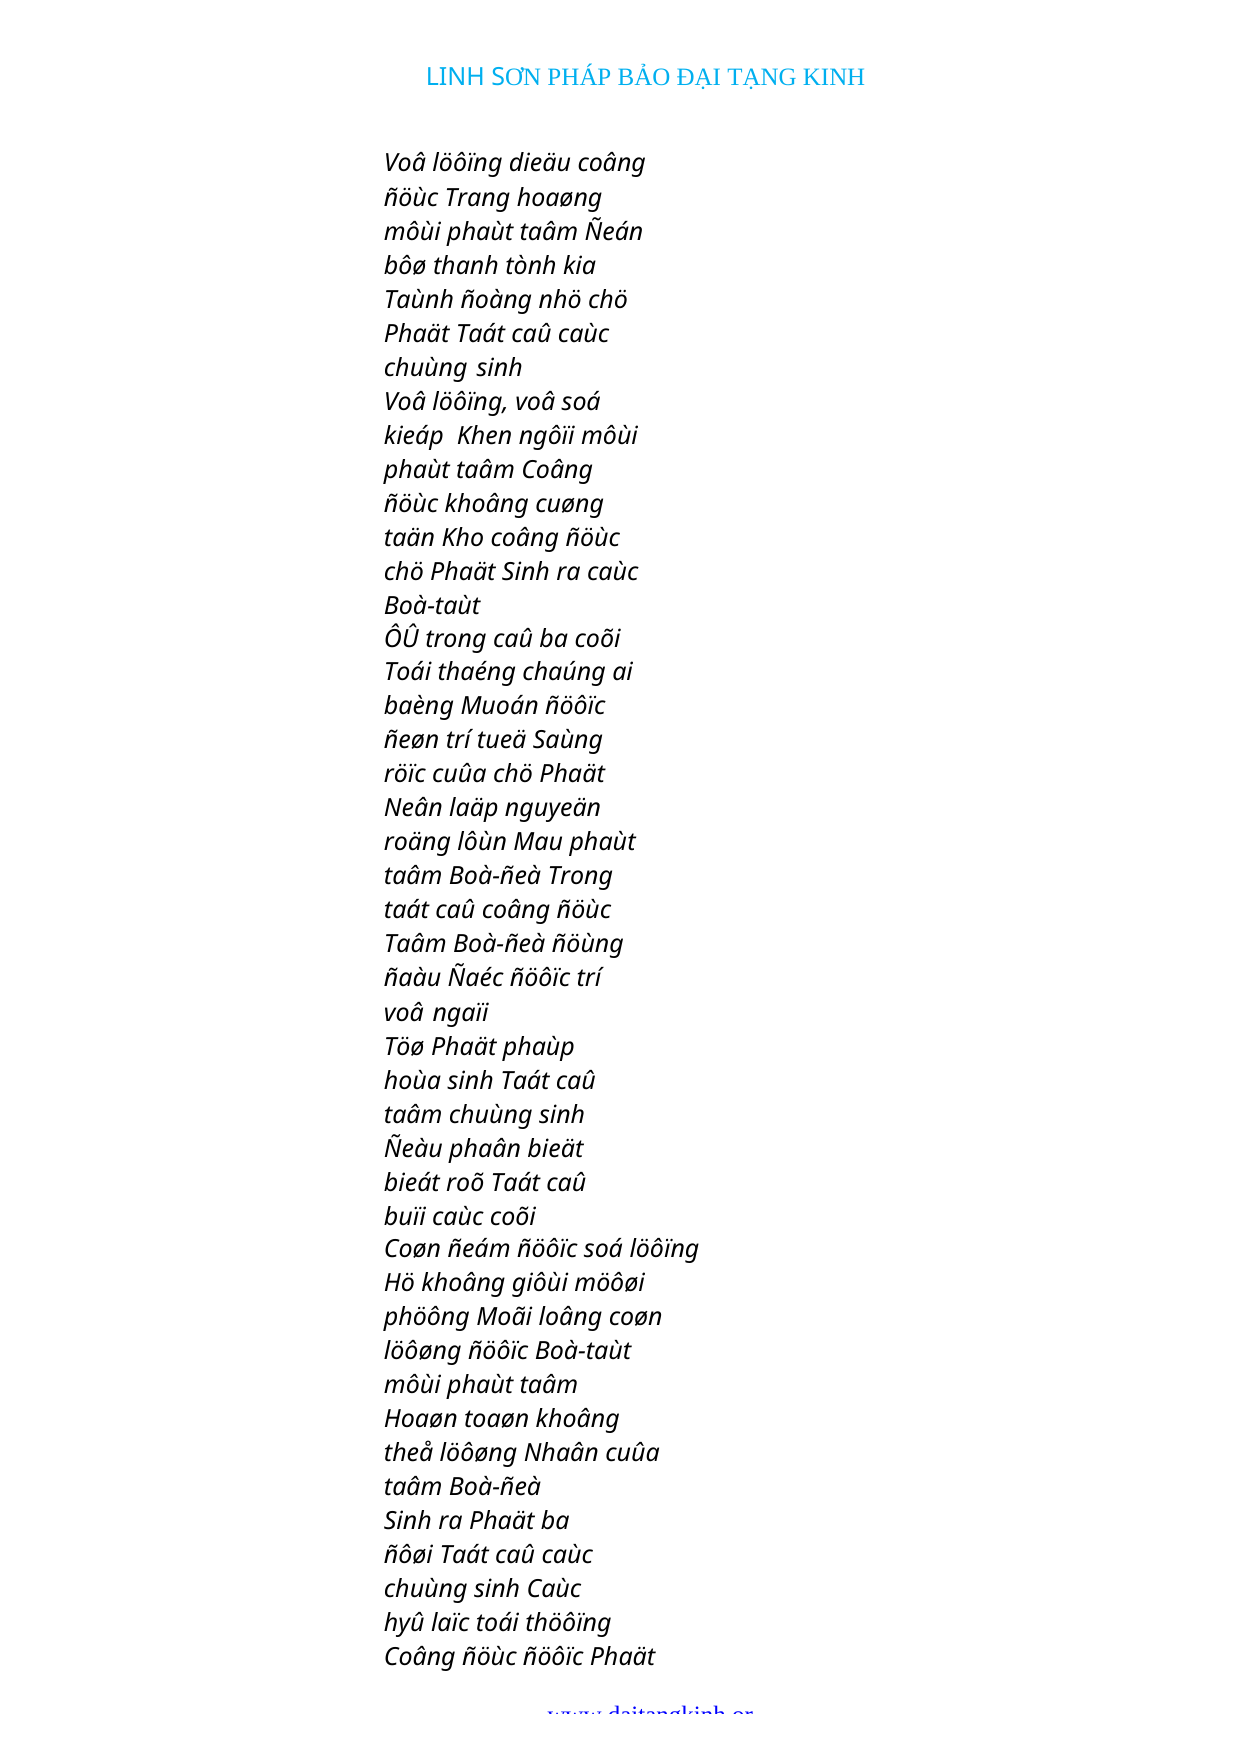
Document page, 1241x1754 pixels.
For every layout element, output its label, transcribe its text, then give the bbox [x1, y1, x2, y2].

text ÔÛ trong caû ba coõi [384, 622, 1105, 653]
text Sinh ra Phaät ba ñôøi Taát caû caùc chuùng sinh Caùc hyû laïc toái thöôïng [384, 1503, 614, 1639]
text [384, 1639, 674, 1673]
text Voâ löôïng dieäu coâng ñöùc Trang hoaøng môùi phaùt taâm Ñeán bôø thanh tònh kia Taùnh ñoàng nhö chö Phaät Taát caû caùc chuùng sinh [384, 145, 660, 383]
text Voâ löôïng, voâ soá kieáp Khen ngôïi môùi phaùt taâm Coâng ñöùc khoâng cuøng taän Kho coâng ñöùc chö Phaät Sinh ra caùc Boà-taùt [384, 383, 653, 622]
text Coøn ñeám ñöôïc soá löôïng [384, 1233, 1105, 1264]
text Hoaøn toaøn khoâng theå löôøng Nhaân cuûa taâm Boà-ñeà [384, 1401, 674, 1503]
text Hö khoâng giôùi möôøi phöông Moãi loâng coøn löôøng ñöôïc Boà-taùt môùi phaùt taâm [384, 1264, 675, 1401]
text Töø Phaät phaùp hoùa sinh Taát caû taâm chuùng sinh Ñeàu phaân bieät bieát roõ Taát caû buïi caùc coõi [384, 1028, 632, 1233]
text Toái thaéng chaúng ai baèng Muoán ñöôïc ñeøn trí tueä Saùng röïc cuûa chö Phaät Neân laäp nguyeän roäng lôùn Mau phaùt taâm Boà-ñeà Trong taát caû coâng ñöùc Taâm Boà-ñeà ñöùng ñaàu Ñaéc ñöôïc trí voâ ngaïi [384, 653, 643, 1028]
